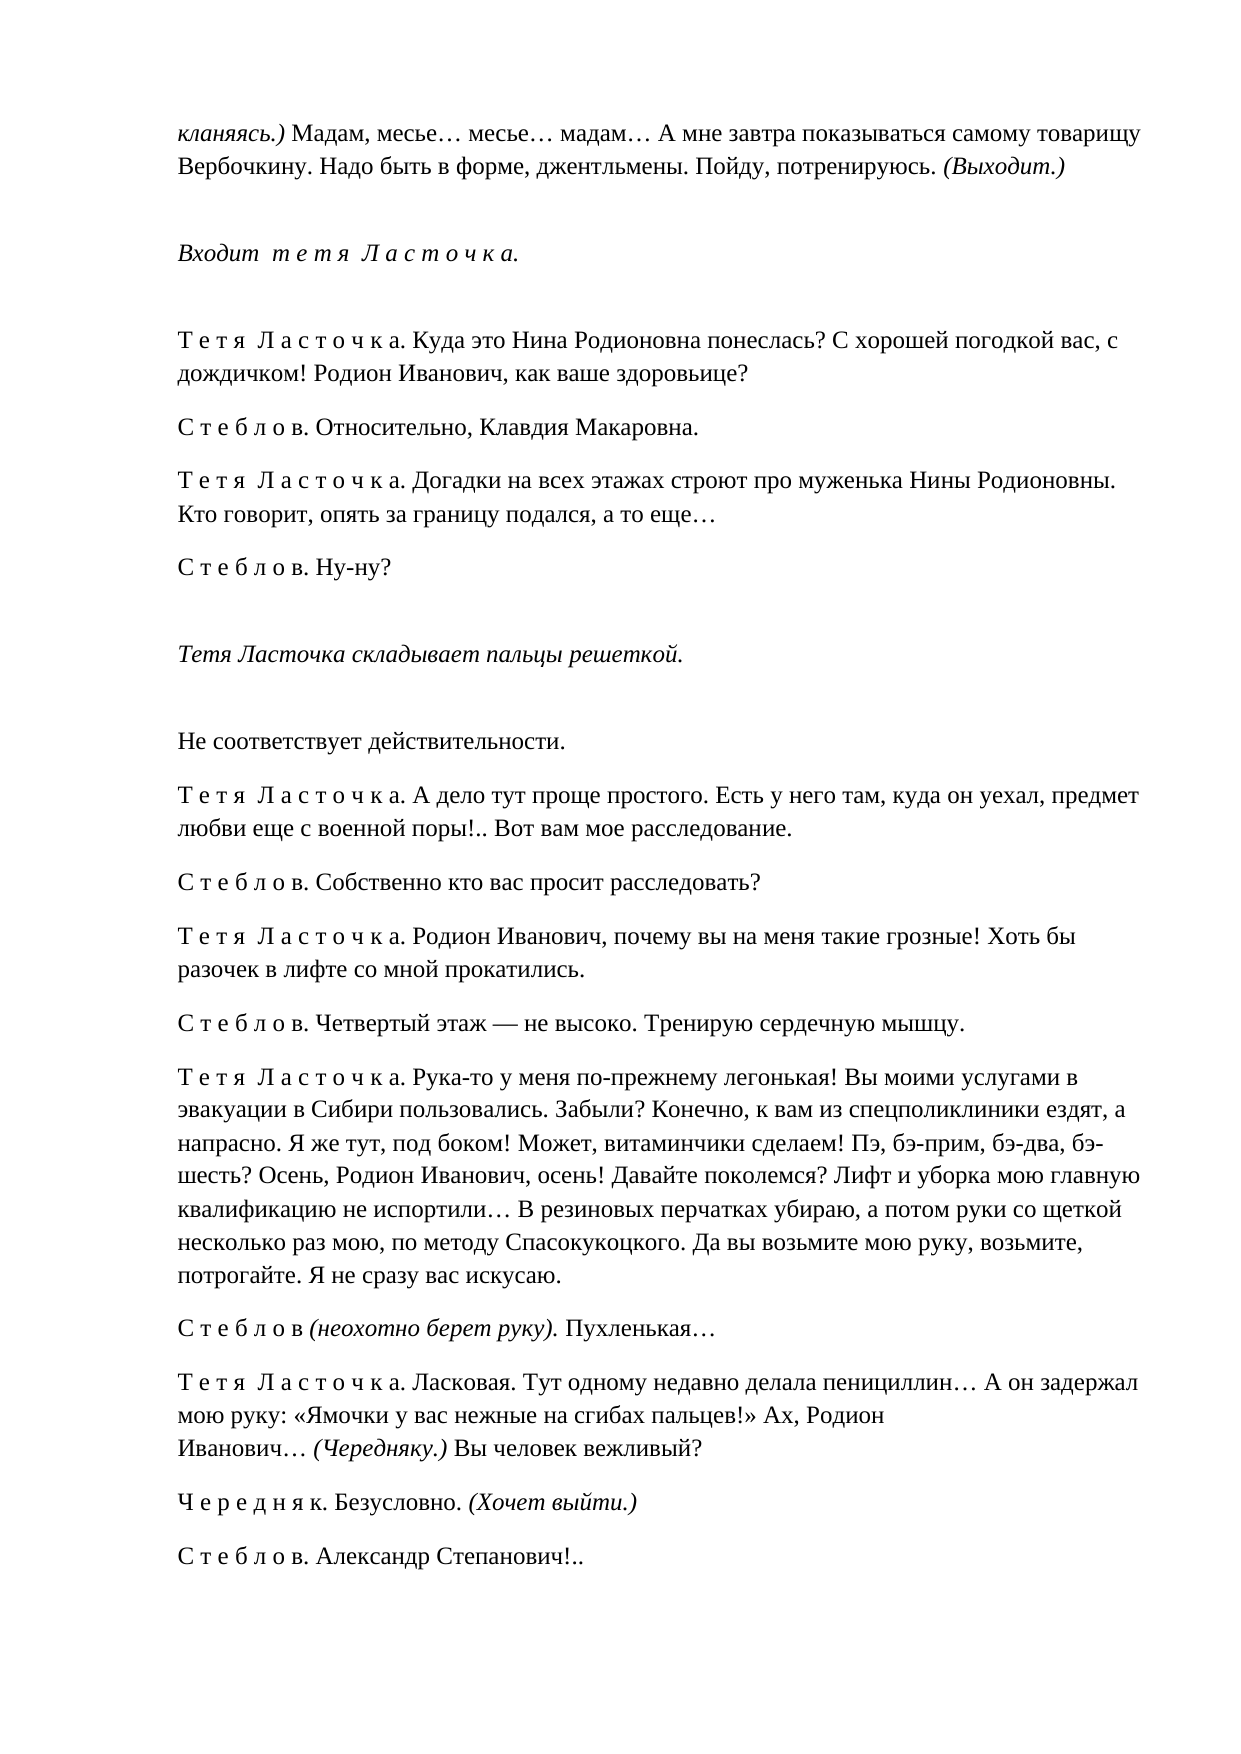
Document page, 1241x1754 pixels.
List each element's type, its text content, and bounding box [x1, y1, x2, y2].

text Т е т я Л а с т о ч к а. Догадки на всех этажах строют про муженька Нины Родионовны. Кто говорит, опять за границу подался, а то еще… [177, 466, 1152, 527]
text Входит т е т я Л а с т о ч к а. [177, 205, 1152, 267]
text С т е б л о в. Ну-ну? [177, 552, 1152, 581]
text Не соответствует действительности. [177, 693, 1152, 755]
text Ч е р е д н я к. Безусловно. (Хочет выйти.) [177, 1487, 1152, 1516]
text С т е б л о в. Четвертый этаж — не высоко. Тренирую сердечную мышцу. [177, 1008, 1152, 1036]
text Т е т я Л а с т о ч к а. Родион Иванович, почему вы на меня такие грозные! Хоть бы разочек в лифте со мной прокатились. [177, 921, 1152, 983]
text Т е т я Л а с т о ч к а. Ласковая. Тут одному недавно делала пенициллин… А он задержал мою руку: «Ямочки у вас нежные на сгибах пальцев!» Ах, Родион Иванович… (Чередняку.) Вы человек вежливый? [177, 1367, 1152, 1462]
text Т е т я Л а с т о ч к а. Рука-то у меня по-прежнему легонькая! Вы моими услугами в эвакуации в Сибири пользовались. Забыли? Конечно, к вам из спецполиклиники ездят, а напрасно. Я же тут, под боком! Может, витаминчики сделаем! Пэ, бэ-прим, бэ-два, бэ-шесть? Осень, Родион Иванович, осень! Давайте поколемся? Лифт и уборка мою главную квалификацию не испортили… В резиновых перчатках убираю, а потом руки со щеткой несколько раз мою, по методу Спасокукоцкого. Да вы возьмите мою руку, возьмите, потрогайте. Я не сразу вас искусаю. [177, 1062, 1152, 1288]
text Тетя Ласточка складывает пальцы решеткой. [177, 606, 1152, 668]
text Т е т я Л а с т о ч к а. А дело тут проще простого. Есть у него там, куда он уехал, предмет любви еще с военной поры!.. Вот вам мое расследование. [177, 780, 1152, 842]
text С т е б л о в. Собственно кто вас просит расследовать? [177, 867, 1152, 896]
text С т е б л о в. Относительно, Клавдия Макаровна. [177, 412, 1152, 441]
text Т е т я Л а с т о ч к а. Куда это Нина Родионовна понеслась? С хорошей погодкой вас, с дождичком! Родион Иванович, как ваше здоровьице? [177, 292, 1152, 387]
text С т е б л о в (неохотно берет руку). Пухленькая… [177, 1313, 1152, 1342]
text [177, 118, 1152, 180]
text С т е б л о в. Александр Степанович!.. [177, 1541, 1152, 1570]
